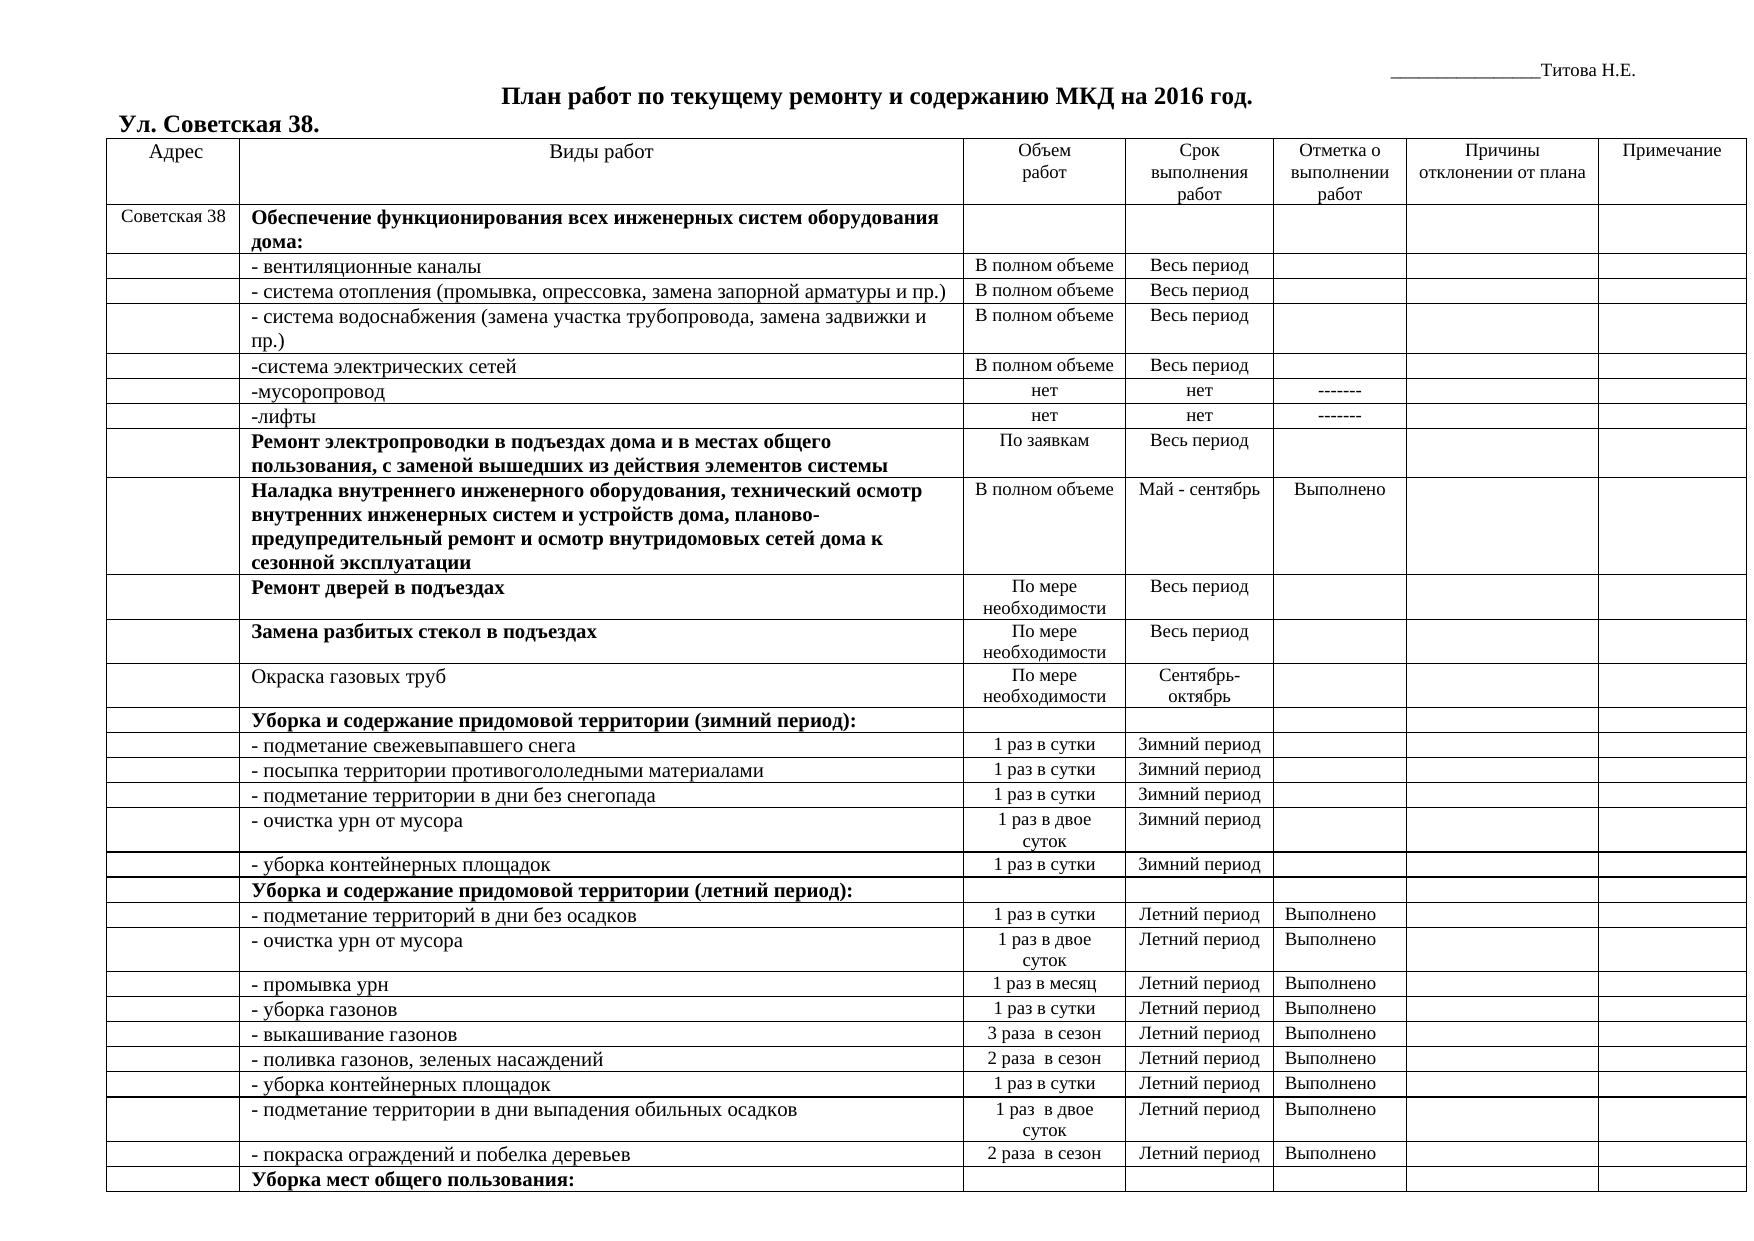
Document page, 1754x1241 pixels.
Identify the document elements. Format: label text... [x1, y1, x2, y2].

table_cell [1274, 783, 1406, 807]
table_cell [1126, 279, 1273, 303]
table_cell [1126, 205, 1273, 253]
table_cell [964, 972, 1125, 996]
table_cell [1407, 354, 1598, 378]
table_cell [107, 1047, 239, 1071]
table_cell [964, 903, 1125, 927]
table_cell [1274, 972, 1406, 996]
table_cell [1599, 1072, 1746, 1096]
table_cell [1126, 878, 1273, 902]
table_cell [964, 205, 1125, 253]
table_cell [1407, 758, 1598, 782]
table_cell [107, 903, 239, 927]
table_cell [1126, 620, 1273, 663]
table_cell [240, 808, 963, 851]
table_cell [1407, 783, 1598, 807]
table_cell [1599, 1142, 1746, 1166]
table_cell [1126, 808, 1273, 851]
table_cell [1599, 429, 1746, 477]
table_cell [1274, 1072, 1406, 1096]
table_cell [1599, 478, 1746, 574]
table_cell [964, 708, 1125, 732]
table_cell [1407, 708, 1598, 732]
text План работ по текущему ремонту и содержанию МКД на 2016 год. [118, 81, 1636, 109]
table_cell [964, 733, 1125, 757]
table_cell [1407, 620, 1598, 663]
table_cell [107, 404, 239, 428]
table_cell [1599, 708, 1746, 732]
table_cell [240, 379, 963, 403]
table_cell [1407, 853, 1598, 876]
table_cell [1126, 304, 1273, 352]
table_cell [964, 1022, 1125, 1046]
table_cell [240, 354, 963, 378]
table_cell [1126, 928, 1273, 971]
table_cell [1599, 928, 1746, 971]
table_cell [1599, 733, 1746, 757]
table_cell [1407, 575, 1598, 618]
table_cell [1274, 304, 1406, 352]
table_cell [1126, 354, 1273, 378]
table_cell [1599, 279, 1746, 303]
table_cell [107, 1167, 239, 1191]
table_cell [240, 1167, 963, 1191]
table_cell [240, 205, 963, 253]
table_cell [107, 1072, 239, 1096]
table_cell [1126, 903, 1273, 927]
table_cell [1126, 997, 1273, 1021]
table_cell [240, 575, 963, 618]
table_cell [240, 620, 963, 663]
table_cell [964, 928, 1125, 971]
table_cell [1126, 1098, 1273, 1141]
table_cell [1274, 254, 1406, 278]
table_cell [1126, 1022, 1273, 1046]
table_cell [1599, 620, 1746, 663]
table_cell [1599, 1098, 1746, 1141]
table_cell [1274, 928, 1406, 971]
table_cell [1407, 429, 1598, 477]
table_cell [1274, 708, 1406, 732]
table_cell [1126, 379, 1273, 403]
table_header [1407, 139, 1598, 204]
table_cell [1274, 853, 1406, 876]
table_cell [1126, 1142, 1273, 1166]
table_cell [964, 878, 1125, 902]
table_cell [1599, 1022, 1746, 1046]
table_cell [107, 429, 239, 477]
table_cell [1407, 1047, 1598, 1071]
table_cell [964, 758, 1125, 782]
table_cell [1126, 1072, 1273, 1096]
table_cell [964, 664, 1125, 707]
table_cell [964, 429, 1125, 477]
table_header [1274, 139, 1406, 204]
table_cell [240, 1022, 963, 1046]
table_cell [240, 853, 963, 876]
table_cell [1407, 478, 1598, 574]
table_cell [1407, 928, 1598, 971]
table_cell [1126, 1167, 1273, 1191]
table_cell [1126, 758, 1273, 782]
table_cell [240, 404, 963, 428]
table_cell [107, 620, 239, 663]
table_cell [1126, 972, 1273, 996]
text ________________Титова Н.Е. [118, 59, 1636, 81]
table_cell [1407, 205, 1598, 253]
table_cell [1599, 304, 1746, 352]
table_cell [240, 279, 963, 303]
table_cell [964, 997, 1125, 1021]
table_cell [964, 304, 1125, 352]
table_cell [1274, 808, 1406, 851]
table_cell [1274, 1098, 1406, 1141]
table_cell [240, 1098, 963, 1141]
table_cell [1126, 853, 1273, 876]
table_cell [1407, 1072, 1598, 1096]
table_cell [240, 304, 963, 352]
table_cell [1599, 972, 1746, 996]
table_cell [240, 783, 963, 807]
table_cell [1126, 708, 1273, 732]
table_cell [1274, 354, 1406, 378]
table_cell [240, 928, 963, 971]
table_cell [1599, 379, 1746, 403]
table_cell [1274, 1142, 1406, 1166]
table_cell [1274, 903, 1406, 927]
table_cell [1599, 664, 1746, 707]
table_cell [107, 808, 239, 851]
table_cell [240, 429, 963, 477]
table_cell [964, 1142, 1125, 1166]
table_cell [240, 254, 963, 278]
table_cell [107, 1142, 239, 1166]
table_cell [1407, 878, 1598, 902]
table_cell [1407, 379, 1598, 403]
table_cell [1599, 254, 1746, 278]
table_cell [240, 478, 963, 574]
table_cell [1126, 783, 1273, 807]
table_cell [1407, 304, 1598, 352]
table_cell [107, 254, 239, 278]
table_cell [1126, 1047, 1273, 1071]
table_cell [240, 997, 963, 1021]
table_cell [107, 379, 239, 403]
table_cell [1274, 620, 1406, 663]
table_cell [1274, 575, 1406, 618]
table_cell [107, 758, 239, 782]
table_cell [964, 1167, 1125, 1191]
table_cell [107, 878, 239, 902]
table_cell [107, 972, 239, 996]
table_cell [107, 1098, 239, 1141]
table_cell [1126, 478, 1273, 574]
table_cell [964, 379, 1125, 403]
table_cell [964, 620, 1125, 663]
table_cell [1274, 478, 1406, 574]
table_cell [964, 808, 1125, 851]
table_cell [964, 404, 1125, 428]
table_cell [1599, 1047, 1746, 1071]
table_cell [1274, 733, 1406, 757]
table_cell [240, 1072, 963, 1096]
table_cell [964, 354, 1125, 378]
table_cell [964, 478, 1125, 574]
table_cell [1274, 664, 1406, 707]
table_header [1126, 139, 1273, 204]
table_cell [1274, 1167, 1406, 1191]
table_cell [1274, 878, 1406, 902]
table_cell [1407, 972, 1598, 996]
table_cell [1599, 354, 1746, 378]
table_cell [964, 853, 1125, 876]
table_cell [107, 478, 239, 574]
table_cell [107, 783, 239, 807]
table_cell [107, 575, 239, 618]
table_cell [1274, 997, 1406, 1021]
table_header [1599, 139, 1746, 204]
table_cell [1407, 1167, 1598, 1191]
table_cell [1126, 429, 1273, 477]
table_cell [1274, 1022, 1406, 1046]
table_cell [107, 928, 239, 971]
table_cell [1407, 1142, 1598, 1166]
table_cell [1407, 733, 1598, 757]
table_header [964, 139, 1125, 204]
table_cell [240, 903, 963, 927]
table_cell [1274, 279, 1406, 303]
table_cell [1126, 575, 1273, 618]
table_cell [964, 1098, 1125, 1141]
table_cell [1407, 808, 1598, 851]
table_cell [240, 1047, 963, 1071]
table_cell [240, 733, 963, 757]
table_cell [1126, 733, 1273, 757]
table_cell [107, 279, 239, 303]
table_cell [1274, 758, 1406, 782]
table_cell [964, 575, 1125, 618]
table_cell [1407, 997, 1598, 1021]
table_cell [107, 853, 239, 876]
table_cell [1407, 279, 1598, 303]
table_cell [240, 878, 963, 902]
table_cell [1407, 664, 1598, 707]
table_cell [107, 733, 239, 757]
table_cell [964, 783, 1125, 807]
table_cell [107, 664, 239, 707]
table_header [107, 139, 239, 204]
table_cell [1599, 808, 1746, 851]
text Ул. Советская 38. [118, 109, 1636, 138]
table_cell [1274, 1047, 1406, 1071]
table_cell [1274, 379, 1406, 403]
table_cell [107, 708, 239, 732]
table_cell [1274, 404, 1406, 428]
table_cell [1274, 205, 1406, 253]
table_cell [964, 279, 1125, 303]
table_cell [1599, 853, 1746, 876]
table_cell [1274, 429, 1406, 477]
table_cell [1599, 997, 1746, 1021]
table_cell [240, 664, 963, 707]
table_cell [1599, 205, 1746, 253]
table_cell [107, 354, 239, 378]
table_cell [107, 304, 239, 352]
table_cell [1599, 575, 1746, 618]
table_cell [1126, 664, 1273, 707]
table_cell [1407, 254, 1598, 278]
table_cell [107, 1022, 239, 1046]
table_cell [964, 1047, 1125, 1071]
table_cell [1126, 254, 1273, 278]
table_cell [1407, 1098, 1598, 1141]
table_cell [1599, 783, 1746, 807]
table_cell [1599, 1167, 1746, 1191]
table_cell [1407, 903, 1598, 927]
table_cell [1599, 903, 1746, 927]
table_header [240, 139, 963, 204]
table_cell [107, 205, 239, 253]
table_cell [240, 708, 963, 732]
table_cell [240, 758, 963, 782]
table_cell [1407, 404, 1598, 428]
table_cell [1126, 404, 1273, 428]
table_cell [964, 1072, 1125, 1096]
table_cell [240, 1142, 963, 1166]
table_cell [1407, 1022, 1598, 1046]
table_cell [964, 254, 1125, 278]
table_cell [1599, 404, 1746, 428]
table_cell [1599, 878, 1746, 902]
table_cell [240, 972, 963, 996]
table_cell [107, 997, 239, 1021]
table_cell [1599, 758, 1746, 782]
